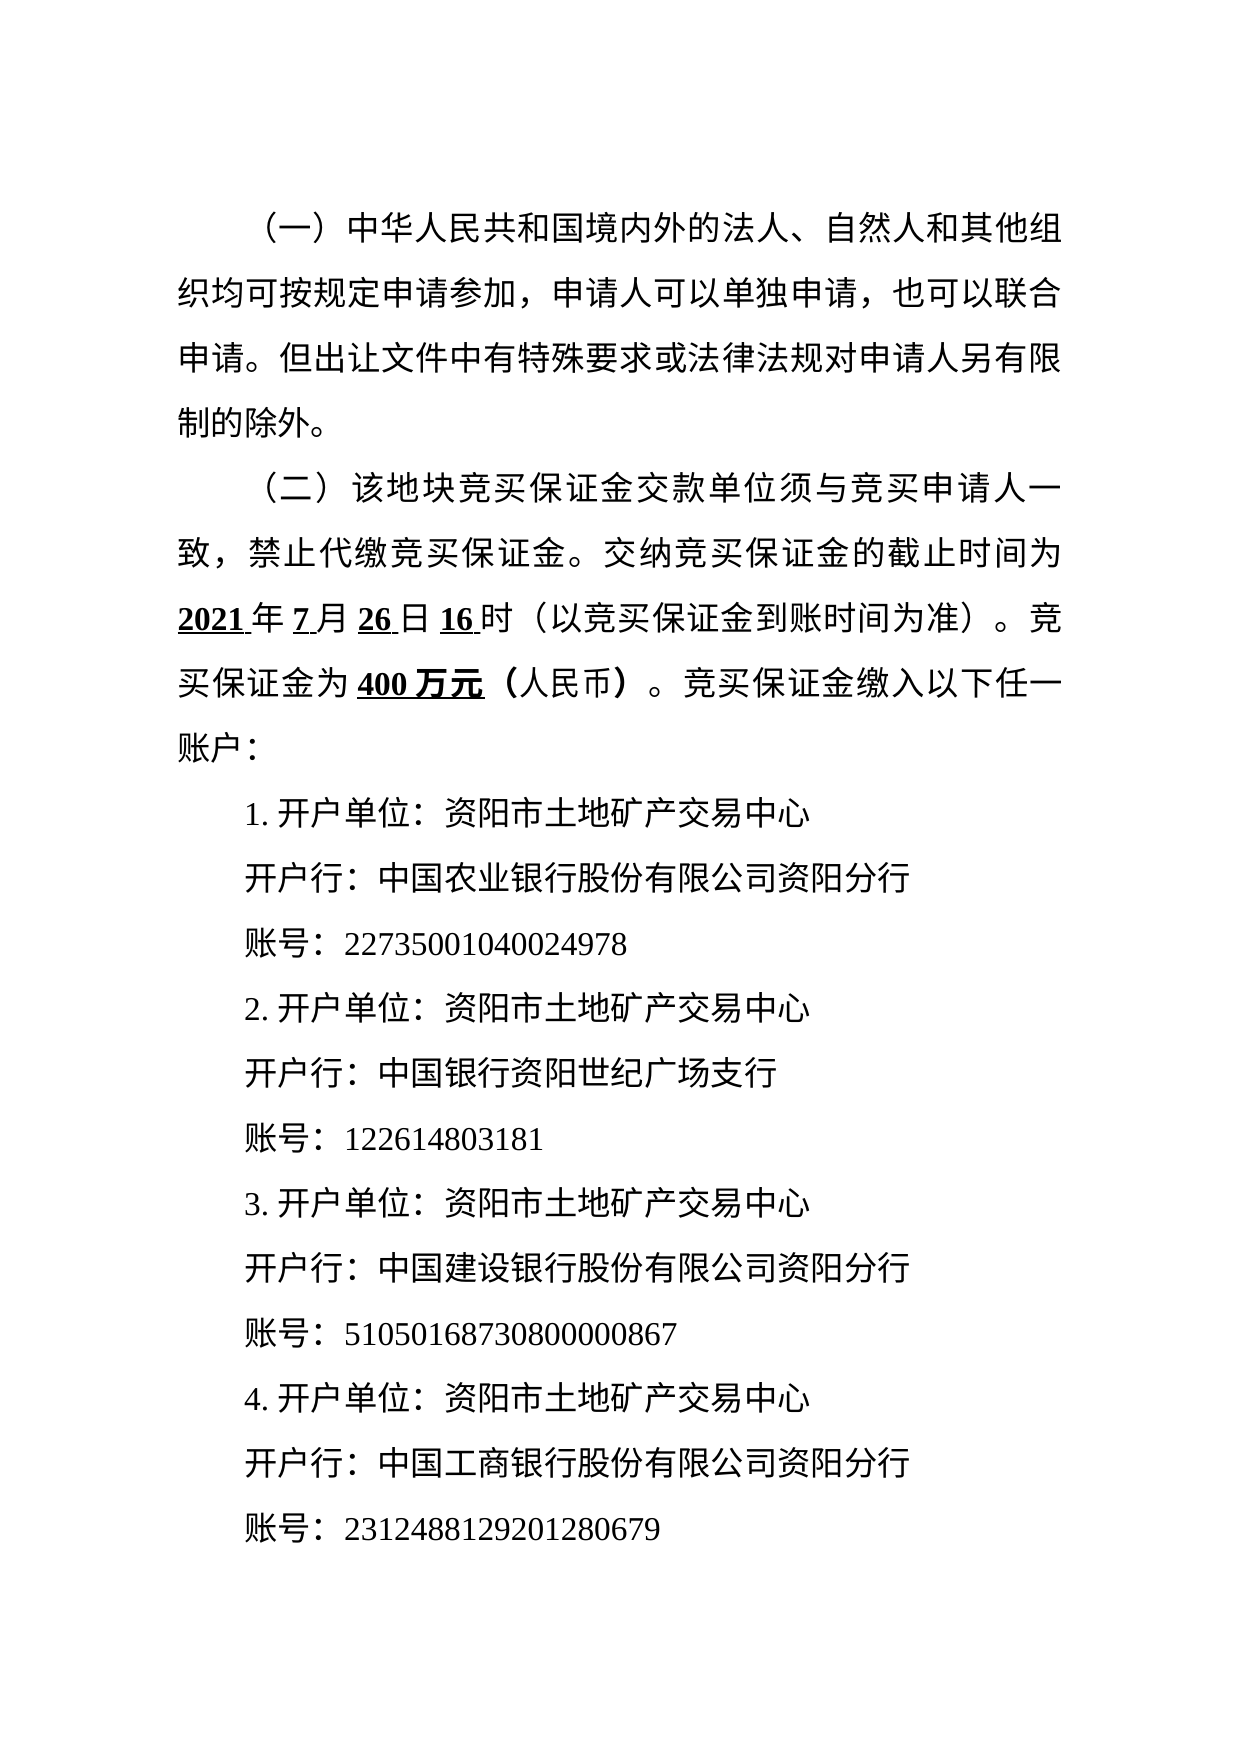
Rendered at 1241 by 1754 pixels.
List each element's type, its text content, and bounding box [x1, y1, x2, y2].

text 账号：122614803181 [177, 1103, 1063, 1168]
text 2. 开户单位：资阳市土地矿产交易中心 [177, 973, 1063, 1038]
text 账号：51050168730800000867 [177, 1298, 1063, 1363]
text 账号：2312488129201280679 [177, 1493, 1063, 1558]
text （二）该地块竞买保证金交款单位须与竞买申请人一致，禁止代缴竞买保证金。交纳竞买保证金的截止时间为2021年7月26日16时（以竞买保证金到账时间为准）。竞买保证金为400万元（人民币）。竞买保证金缴入以下任一账户： [177, 453, 1063, 778]
text （一）中华人民共和国境内外的法人、自然人和其他组织均可按规定申请参加，申请人可以单独申请，也可以联合申请。但出让文件中有特殊要求或法律法规对申请人另有限制的除外。 [177, 193, 1063, 453]
text 4. 开户单位：资阳市土地矿产交易中心 [177, 1363, 1063, 1428]
text 3. 开户单位：资阳市土地矿产交易中心 [177, 1168, 1063, 1233]
text 1. 开户单位：资阳市土地矿产交易中心 [177, 778, 1063, 843]
text 开户行：中国建设银行股份有限公司资阳分行 [177, 1233, 1063, 1298]
text 账号：22735001040024978 [177, 908, 1063, 973]
text 开户行：中国银行资阳世纪广场支行 [177, 1038, 1063, 1103]
text 开户行：中国农业银行股份有限公司资阳分行 [177, 843, 1063, 908]
text 开户行：中国工商银行股份有限公司资阳分行 [177, 1428, 1063, 1493]
